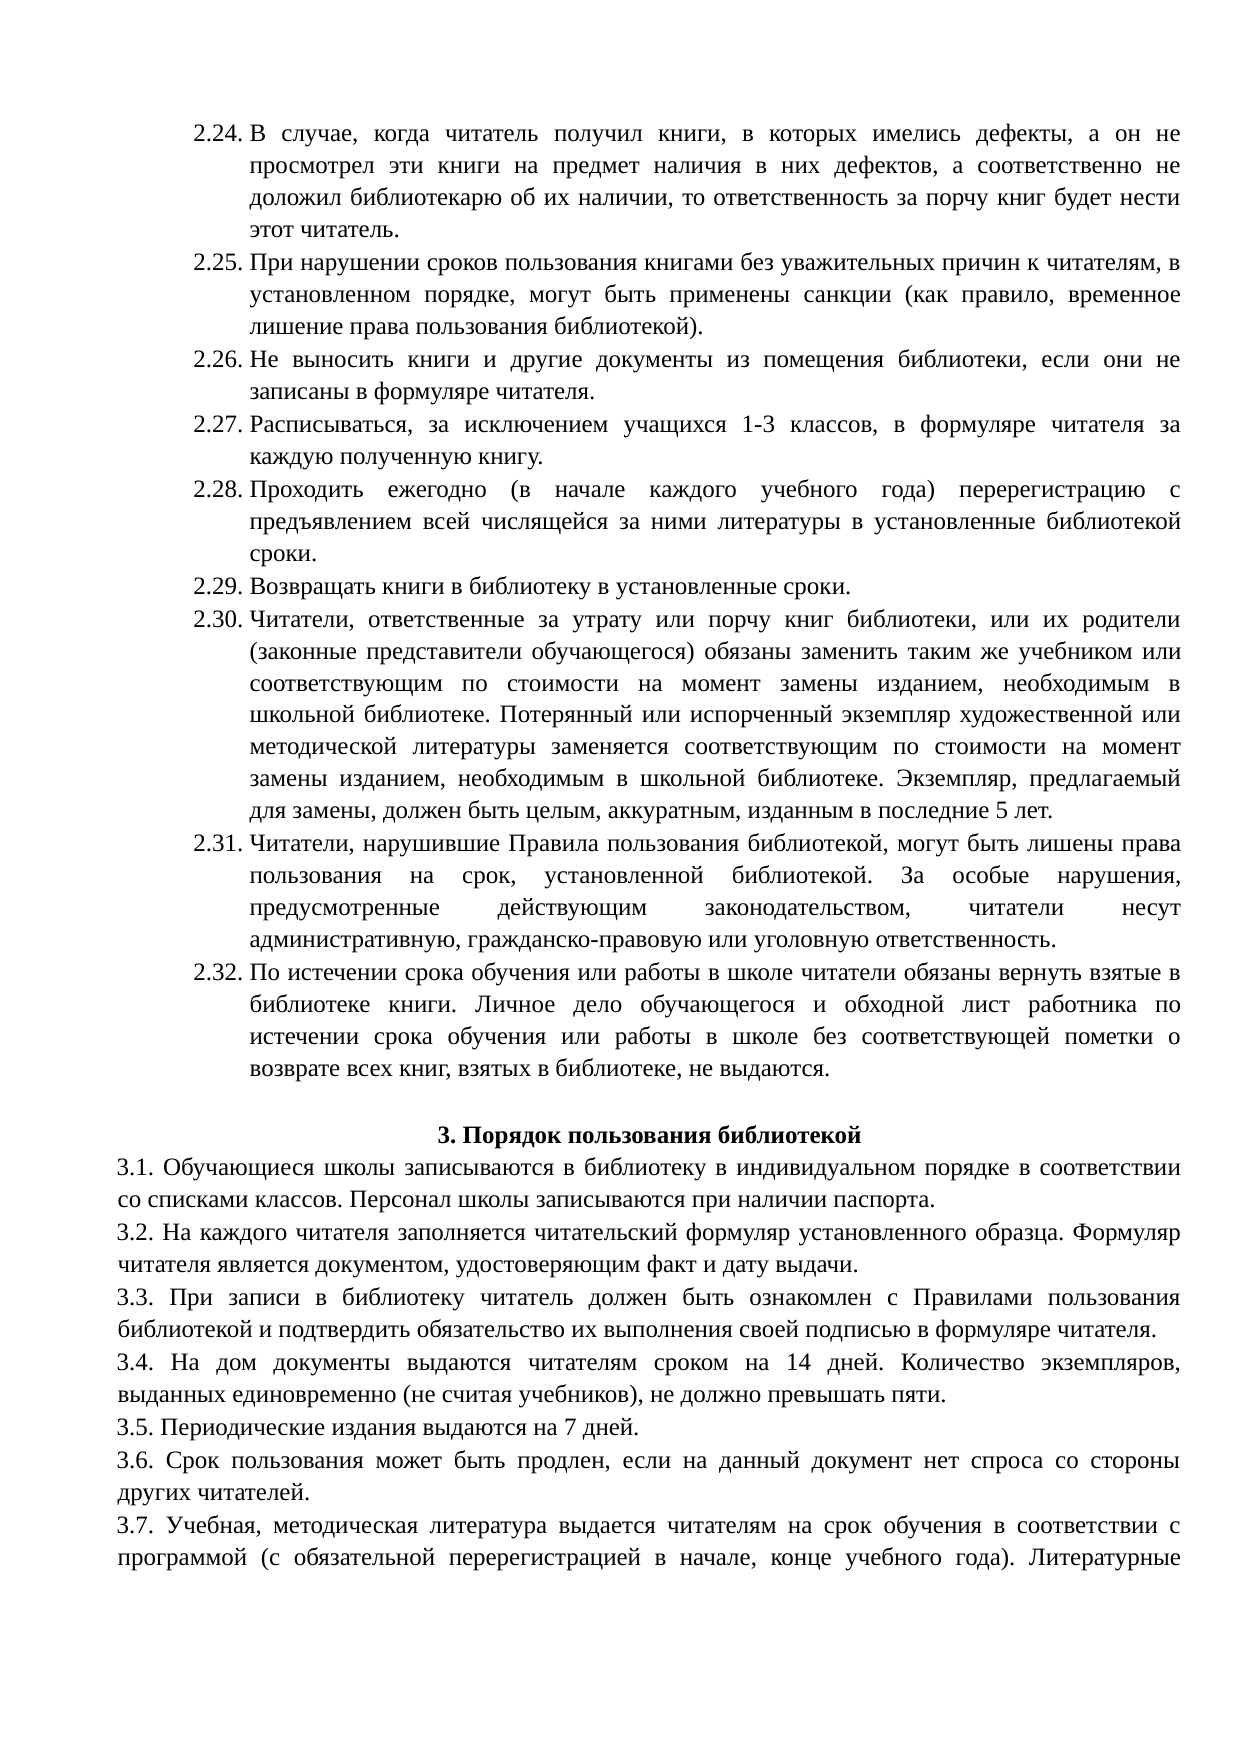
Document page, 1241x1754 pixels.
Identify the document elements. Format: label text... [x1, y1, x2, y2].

list Читатели, нарушившие Правила пользования библиотекой, могут быть лишены права пользования на срок, установленной библиотекой. За особые нарушения, предусмотренные действующим законодательством, читатели несут административную, гражданско-правовую или уголовную ответственность. [193, 828, 1182, 953]
text 3.4. На дом документы выдаются читателям сроком на 14 дней. Количество экземпляров, выданных единовременно (не считая учебников), не должно превышать пяти. [116, 1347, 1182, 1408]
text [116, 1511, 1182, 1571]
list Проходить ежегодно (в начале каждого учебного года) перерегистрацию с предъявлением всей числящейся за ними литературы в установленные библиотекой сроки. [193, 474, 1182, 566]
text 3.6. Срок пользования может быть продлен, если на данный документ нет спроса со стороны других читателей. [116, 1446, 1182, 1506]
text 3.2. На каждого читателя заполняется читательский формуляр установленного образца. Формуляр читателя является документом, удостоверяющим факт и дату выдачи. [116, 1217, 1182, 1278]
list При нарушении сроков пользования книгами без уважительных причин к читателям, в установленном порядке, могут быть применены санкции (как правило, временное лишение права пользования библиотекой). [193, 247, 1182, 339]
list По истечении срока обучения или работы в школе читатели обязаны вернуть взятые в библиотеке книги. Личное дело обучающегося и обходной лист работника по истечении срока обучения или работы в школе без соответствующей пометки о возврате всех книг, взятых в библиотеке, не выдаются. [193, 957, 1182, 1081]
list Читатели, ответственные за утрату или порчу книг библиотеки, или их родители (законные представители обучающегося) обязаны заменить таким же учебником или соответствующим по стоимости на момент замены изданием, необходимым в школьной библиотеке. Потерянный или испорченный экземпляр художественной или методической литературы заменяется соответствующим по стоимости на момент замены изданием, необходимым в школьной библиотеке. Экземпляр, предлагаемый для замены, должен быть целым, аккуратным, изданным в последние 5 лет. [193, 604, 1182, 824]
subtitle 3. Порядок пользования библиотекой [224, 1120, 1076, 1149]
list Расписываться, за исключением учащихся 1-3 классов, в формуляре читателя за каждую полученную книгу. [193, 409, 1182, 469]
text 3.5. Периодические издания выдаются на 7 дней. [116, 1412, 1182, 1441]
list Возвращать книги в библиотеку в установленные сроки. [193, 571, 1182, 599]
text 3.1. Обучающиеся школы записываются в библиотеку в индивидуальном порядке в соответствии со списками классов. Персонал школы записываются при наличии паспорта. [116, 1152, 1182, 1213]
text 3.3. При записи в библиотеку читатель должен быть ознакомлен с Правилами пользования библиотекой и подтвердить обязательство их выполнения своей подписью в формуляре читателя. [116, 1282, 1182, 1343]
list В случае, когда читатель получил книги, в которых имелись дефекты, а он не просмотрел эти книги на предмет наличия в них дефектов, а соответственно не доложил библиотекарю об их наличии, то ответственность за порчу книг будет нести этот читатель. [193, 118, 1182, 243]
list Не выносить книги и другие документы из помещения библиотеки, если они не записаны в формуляре читателя. [193, 344, 1182, 404]
